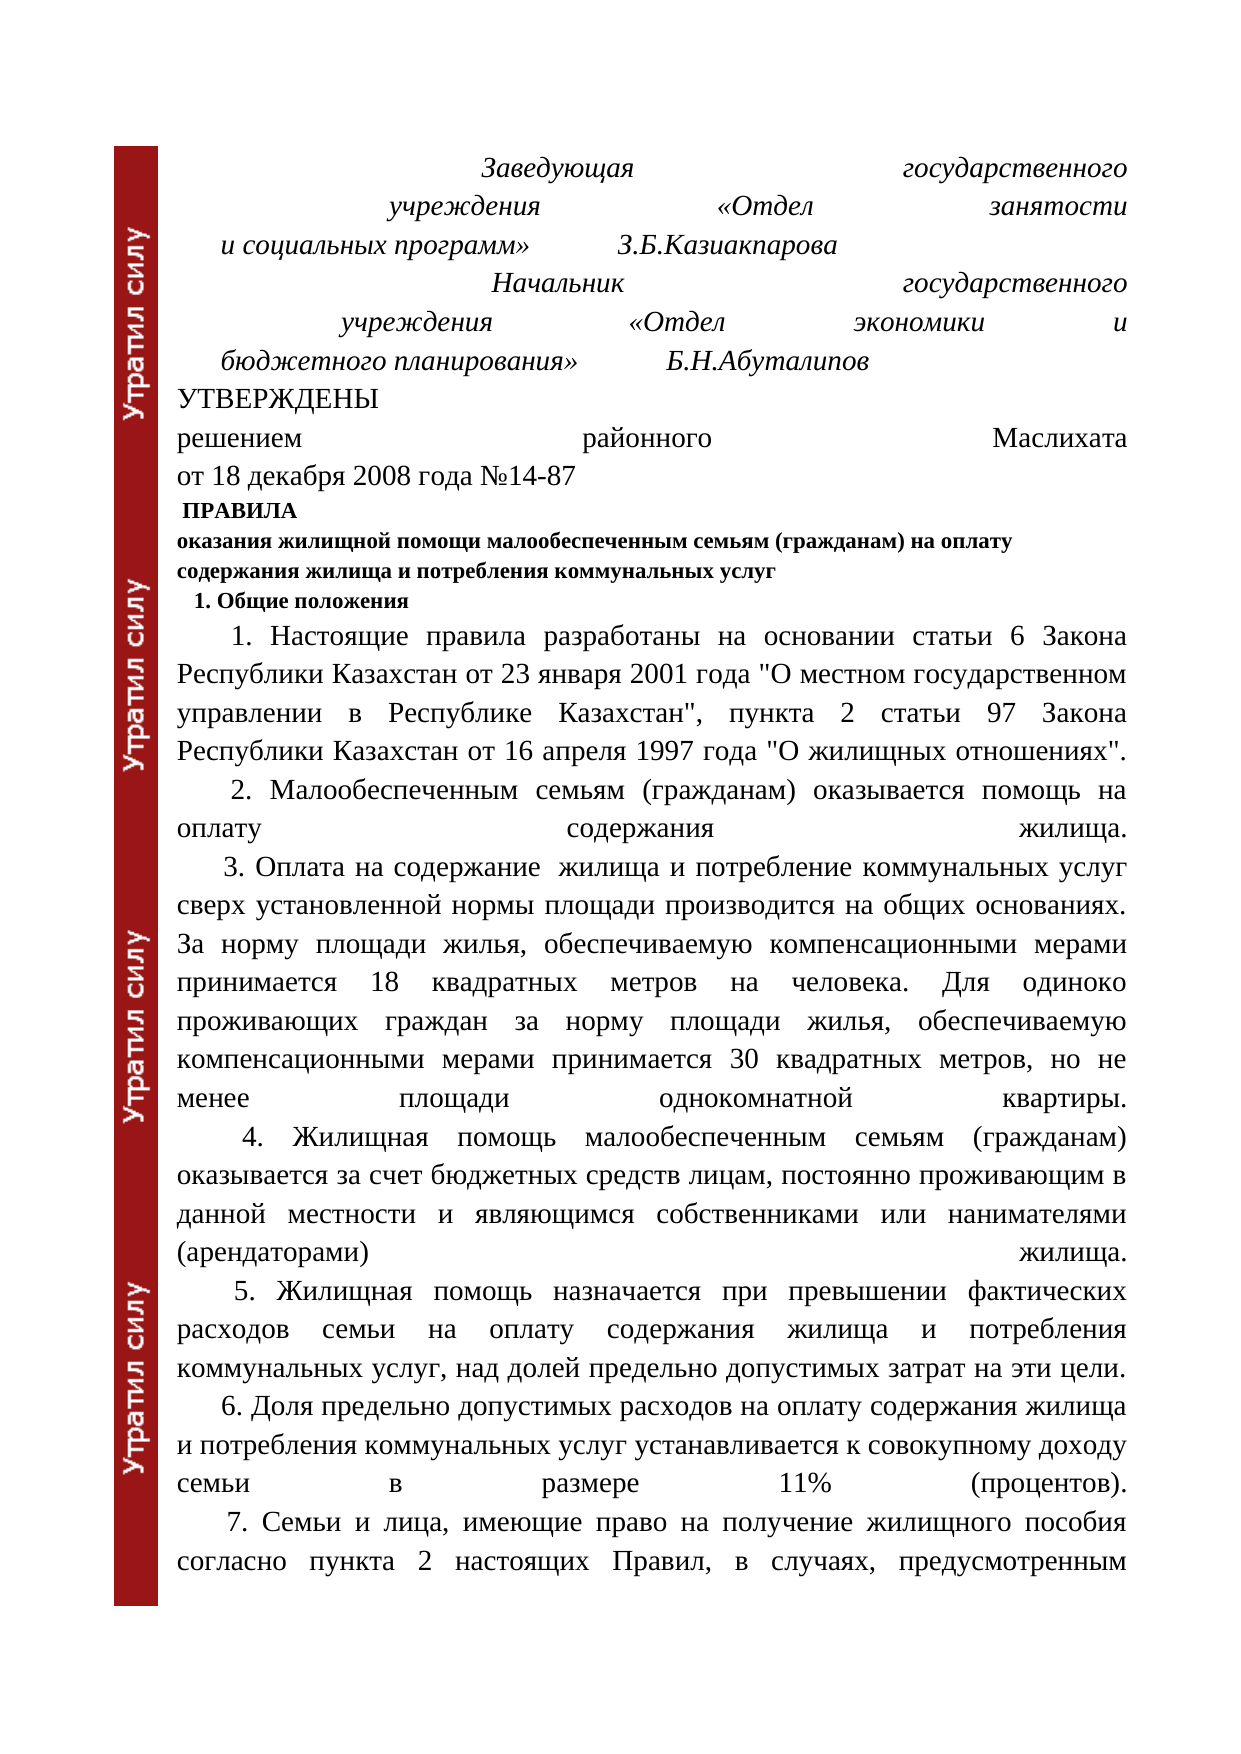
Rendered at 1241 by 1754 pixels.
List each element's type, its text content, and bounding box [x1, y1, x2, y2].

picture [114, 1576, 158, 1606]
picture [114, 261, 158, 266]
picture [114, 376, 158, 381]
text ПРАВИЛА оказания жилищной помощи малообеспеченным семьям (гражданам) на оплату содержания жилища и потребления коммунальных услуг [112, 497, 1128, 584]
text Начальник государственного учреждения «Отдел экономики и бюджетного планирования» Б.Н.Абуталипов [112, 266, 1128, 376]
picture [114, 492, 158, 497]
text 1. Общие положения [112, 587, 1128, 614]
picture [114, 146, 158, 150]
text Заведующая государственного учреждения «Отдел занятости и социальных программ» З.Б.Казиакпарова [112, 150, 1128, 261]
picture [114, 614, 158, 618]
text УТВЕРЖДЕНЫ решением районного Маслихата от 18 декабря 2008 года №14-87 [112, 381, 1128, 492]
